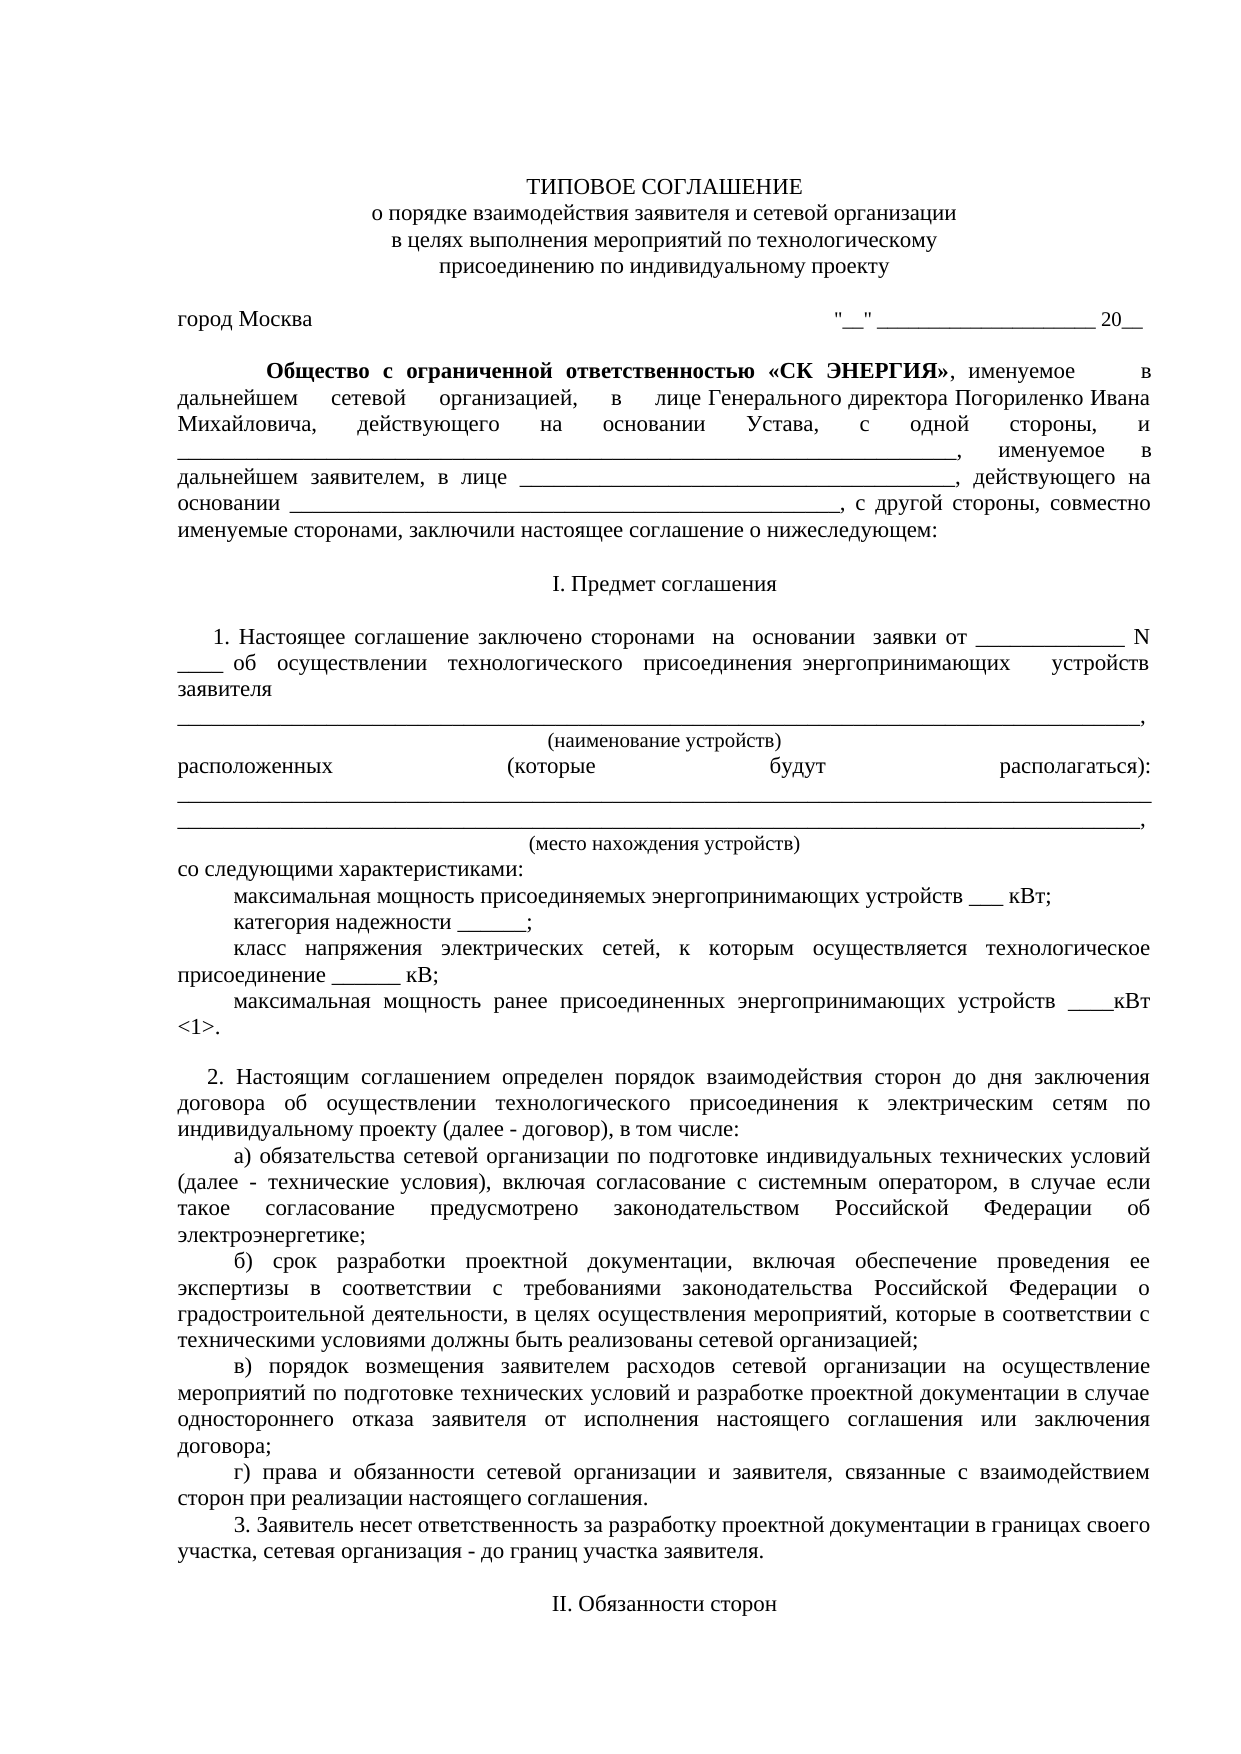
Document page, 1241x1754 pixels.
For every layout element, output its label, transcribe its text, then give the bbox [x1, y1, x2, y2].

text ТИПОВОЕ СОГЛАШЕНИЕ [177, 173, 1152, 199]
text в) порядок возмещения заявителем расходов сетевой организации на осуществление мероприятий по подготовке технических условий и разработке проектной документации в случае одностороннего отказа заявителя от исполнения настоящего соглашения или заключения договора; [177, 1353, 1152, 1458]
text город Москва "__" _____________________ 20__ [177, 305, 1152, 331]
text а) обязательства сетевой организации по подготовке индивидуальных технических условий (далее - технические условия), включая согласование с системным оператором, в случае если такое согласование предусмотрено законодательством Российской Федерации об электроэнергетике; [177, 1142, 1152, 1247]
text II. Обязанности сторон [177, 1590, 1152, 1616]
text 2. Настоящим соглашением определен порядок взаимодействия сторон до дня заключения договора об осуществлении технологического присоединения к электрическим сетям по индивидуальному проекту (далее - договор), в том числе: [177, 1063, 1152, 1142]
text 3. Заявитель несет ответственность за разработку проектной документации в границах своего участка, сетевая организация - до границ участка заявителя. [177, 1511, 1152, 1563]
text максимальная мощность присоединяемых энергопринимающих устройств ___ кВт; [177, 882, 1152, 908]
text категория надежности ______; [177, 908, 1152, 934]
text I. Предмет соглашения [177, 570, 1152, 596]
text г) права и обязанности сетевой организации и заявителя, связанные с взаимодействием сторон при реализации настоящего соглашения. [177, 1458, 1152, 1511]
text Общество с ограниченной ответственностью «СК ЭНЕРГИЯ», именуемое в дальнейшем сетевой организацией, в лице Генерального директора Погориленко Ивана Михайловича, действующего на основании Устава, с одной стороны, и ____________________________________________________________________, именуемое в дальнейшем заявителем, в лице ______________________________________, действующего на основании ________________________________________________, с другой стороны, совместно именуемые сторонами, заключили настоящее соглашение о нижеследующем: [177, 357, 1152, 542]
text расположенных (которые будут располагаться): _________________________________________________________________________________________________________________________________________________________________________, [177, 803, 1152, 831]
text (место нахождения устройств) [177, 831, 1152, 855]
text расположенных (которые будут располагаться): _________________________________________________________________________________________________________________________________________________________________________, [177, 752, 1152, 802]
text присоединению по индивидуальному проекту [177, 252, 1152, 278]
text максимальная мощность ранее присоединенных энергопринимающих устройств ____кВт <1>. [177, 987, 1152, 1040]
text б) срок разработки проектной документации, включая обеспечение проведения ее экспертизы в соответствии с требованиями законодательства Российской Федерации о градостроительной деятельности, в целях осуществления мероприятий, которые в соответствии с техническими условиями должны быть реализованы сетевой организацией; [177, 1247, 1152, 1353]
text в целях выполнения мероприятий по технологическому [177, 226, 1152, 252]
text 1. Настоящее соглашение заключено сторонами на основании заявки от _____________ N ____ об осуществлении технологического присоединения энергопринимающих устройств заявителя ____________________________________________________________________________________, [177, 623, 1152, 728]
text (наименование устройств) [177, 728, 1152, 752]
text о порядке взаимодействия заявителя и сетевой организации [177, 199, 1152, 226]
text со следующими характеристиками: [177, 855, 1152, 882]
text класс напряжения электрических сетей, к которым осуществляется технологическое присоединение ______ кВ; [177, 934, 1152, 987]
